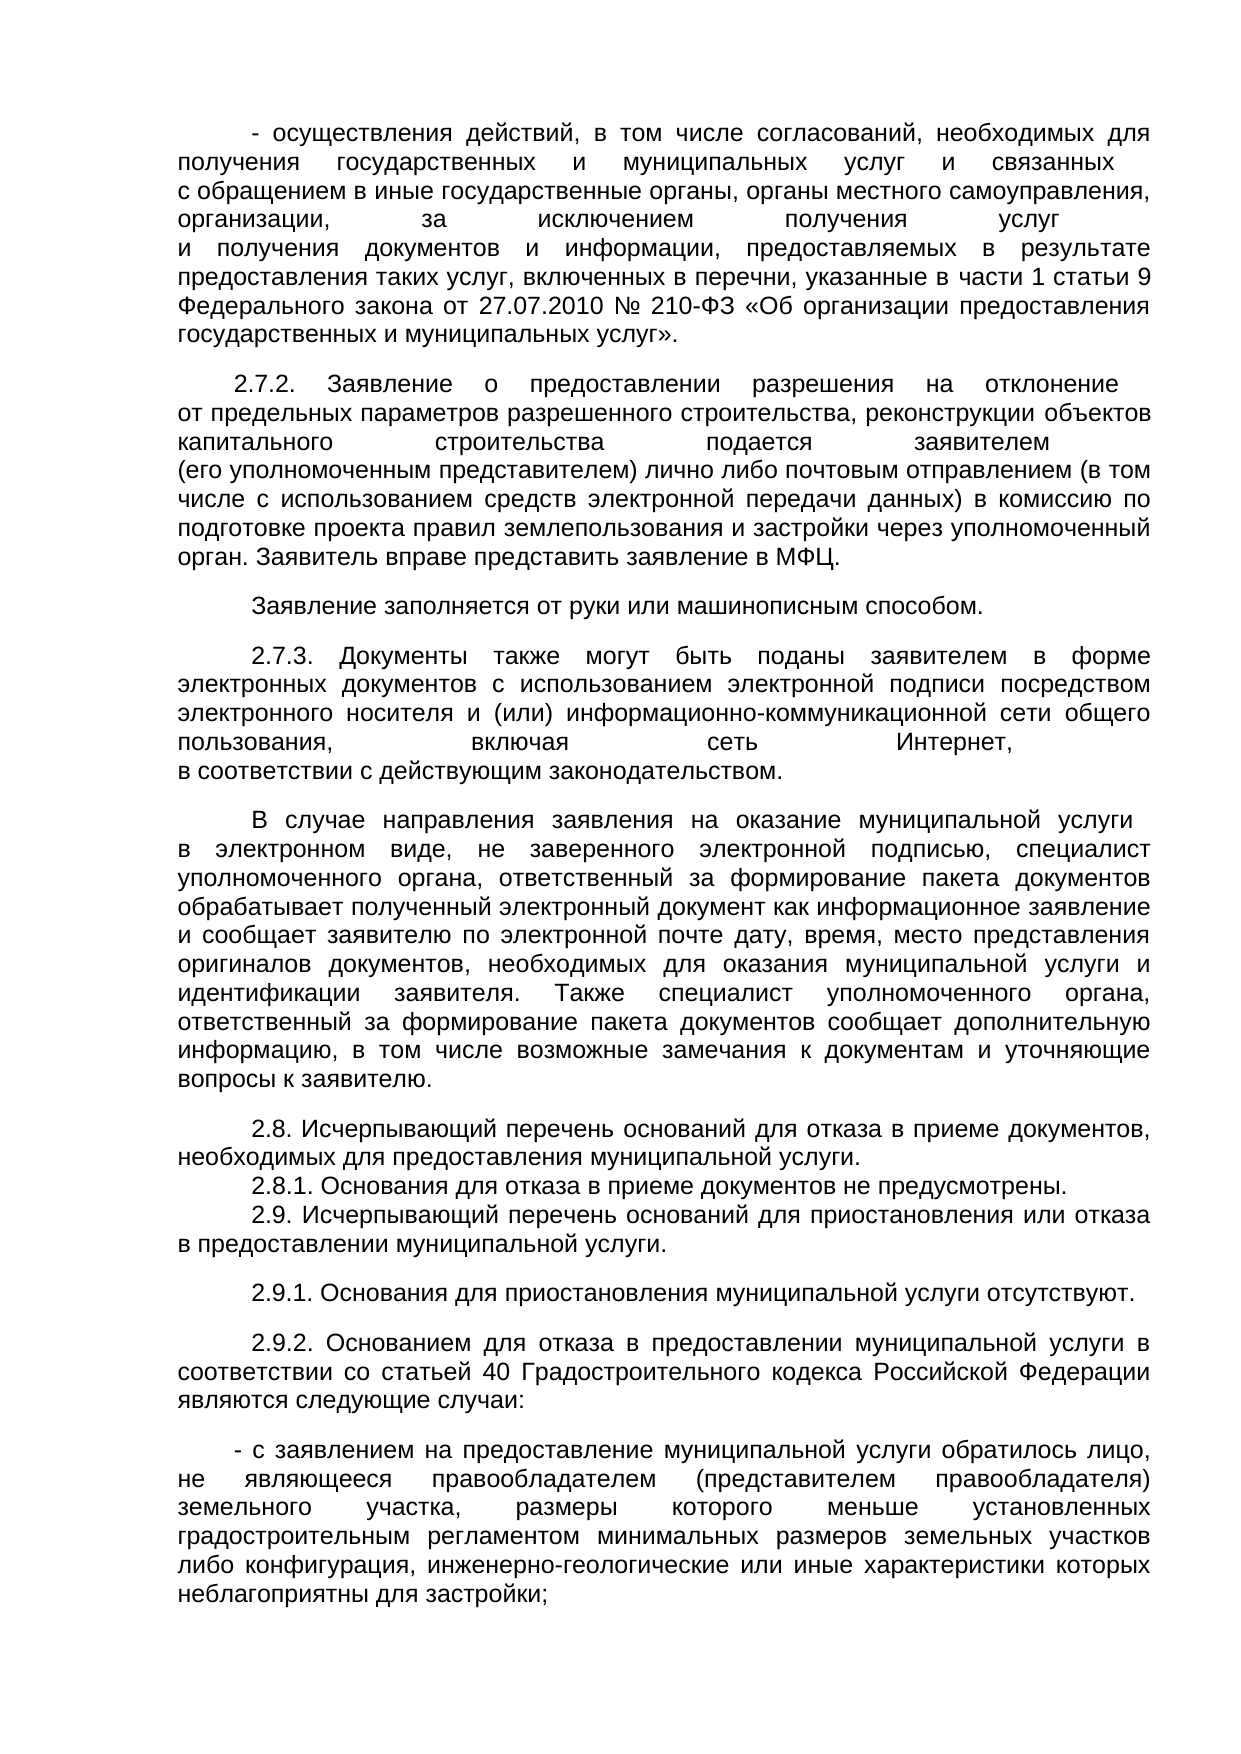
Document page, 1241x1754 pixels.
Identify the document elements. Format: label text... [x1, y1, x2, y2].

text 2.9. Исчерпывающий перечень оснований для приостановления или отказа в предоставлении муниципальной услуги. [177, 1200, 1152, 1257]
text 2.9.1. Основания для приостановления муниципальной услуги отсутствуют. [177, 1278, 1152, 1307]
text 2.7.3. Документы также могут быть поданы заявителем в форме электронных документов с использованием электронной подписи посредством электронного носителя и (или) информационно-коммуникационной сети общего пользования, включая сеть Интернет, в соответствии с действующим законодательством. [177, 641, 1152, 784]
text 2.7.2. Заявление о предоставлении разрешения на отклонение от предельных параметров разрешенного строительства, реконструкции объектов капитального строительства подается заявителем (его уполномоченным представителем) лично либо почтовым отправлением (в том числе с использованием средств электронной передачи данных) в комиссию по подготовке проекта правил землепользования и застройки через уполномоченный орган. Заявитель вправе представить заявление в МФЦ. [177, 369, 1152, 570]
text 2.8. Исчерпывающий перечень оснований для отказа в приеме документов, необходимых для предоставления муниципальной услуги. [177, 1113, 1152, 1171]
text Заявление заполняется от руки или машинописным способом. [177, 591, 1152, 620]
text 2.8.1. Основания для отказа в приеме документов не предусмотрены. [177, 1171, 1152, 1200]
text - осуществления действий, в том числе согласований, необходимых для получения государственных и муниципальных услуг и связанных с обращением в иные государственные органы, органы местного самоуправления, организации, за исключением получения услуг и получения документов и информации, предоставляемых в результате предоставления таких услуг, включенных в перечни, указанные в части 1 статьи 9 Федерального закона от 27.07.2010 № 210-ФЗ «Об организации предоставления государственных и муниципальных услуг». [177, 118, 1152, 348]
text - с заявлением на предоставление муниципальной услуги обратилось лицо, не являющееся правообладателем (представителем правообладателя) земельного участка, размеры которого меньше установленных градостроительным регламентом минимальных размеров земельных участков либо конфигурация, инженерно-геологические или иные характеристики которых неблагоприятны для застройки; [177, 1435, 1152, 1607]
text 2.9.2. Основанием для отказа в предоставлении муниципальной услуги в соответствии со статьей 40 Градостроительного кодекса Российской Федерации являются следующие случаи: [177, 1328, 1152, 1414]
text В случае направления заявления на оказание муниципальной услуги в электронном виде, не заверенного электронной подписью, специалист уполномоченного органа, ответственный за формирование пакета документов обрабатывает полученный электронный документ как информационное заявление и сообщает заявителю по электронной почте дату, время, место представления оригиналов документов, необходимых для оказания муниципальной услуги и идентификации заявителя. Также специалист уполномоченного органа, ответственный за формирование пакета документов сообщает дополнительную информацию, в том числе возможные замечания к документам и уточняющие вопросы к заявителю. [177, 805, 1152, 1093]
